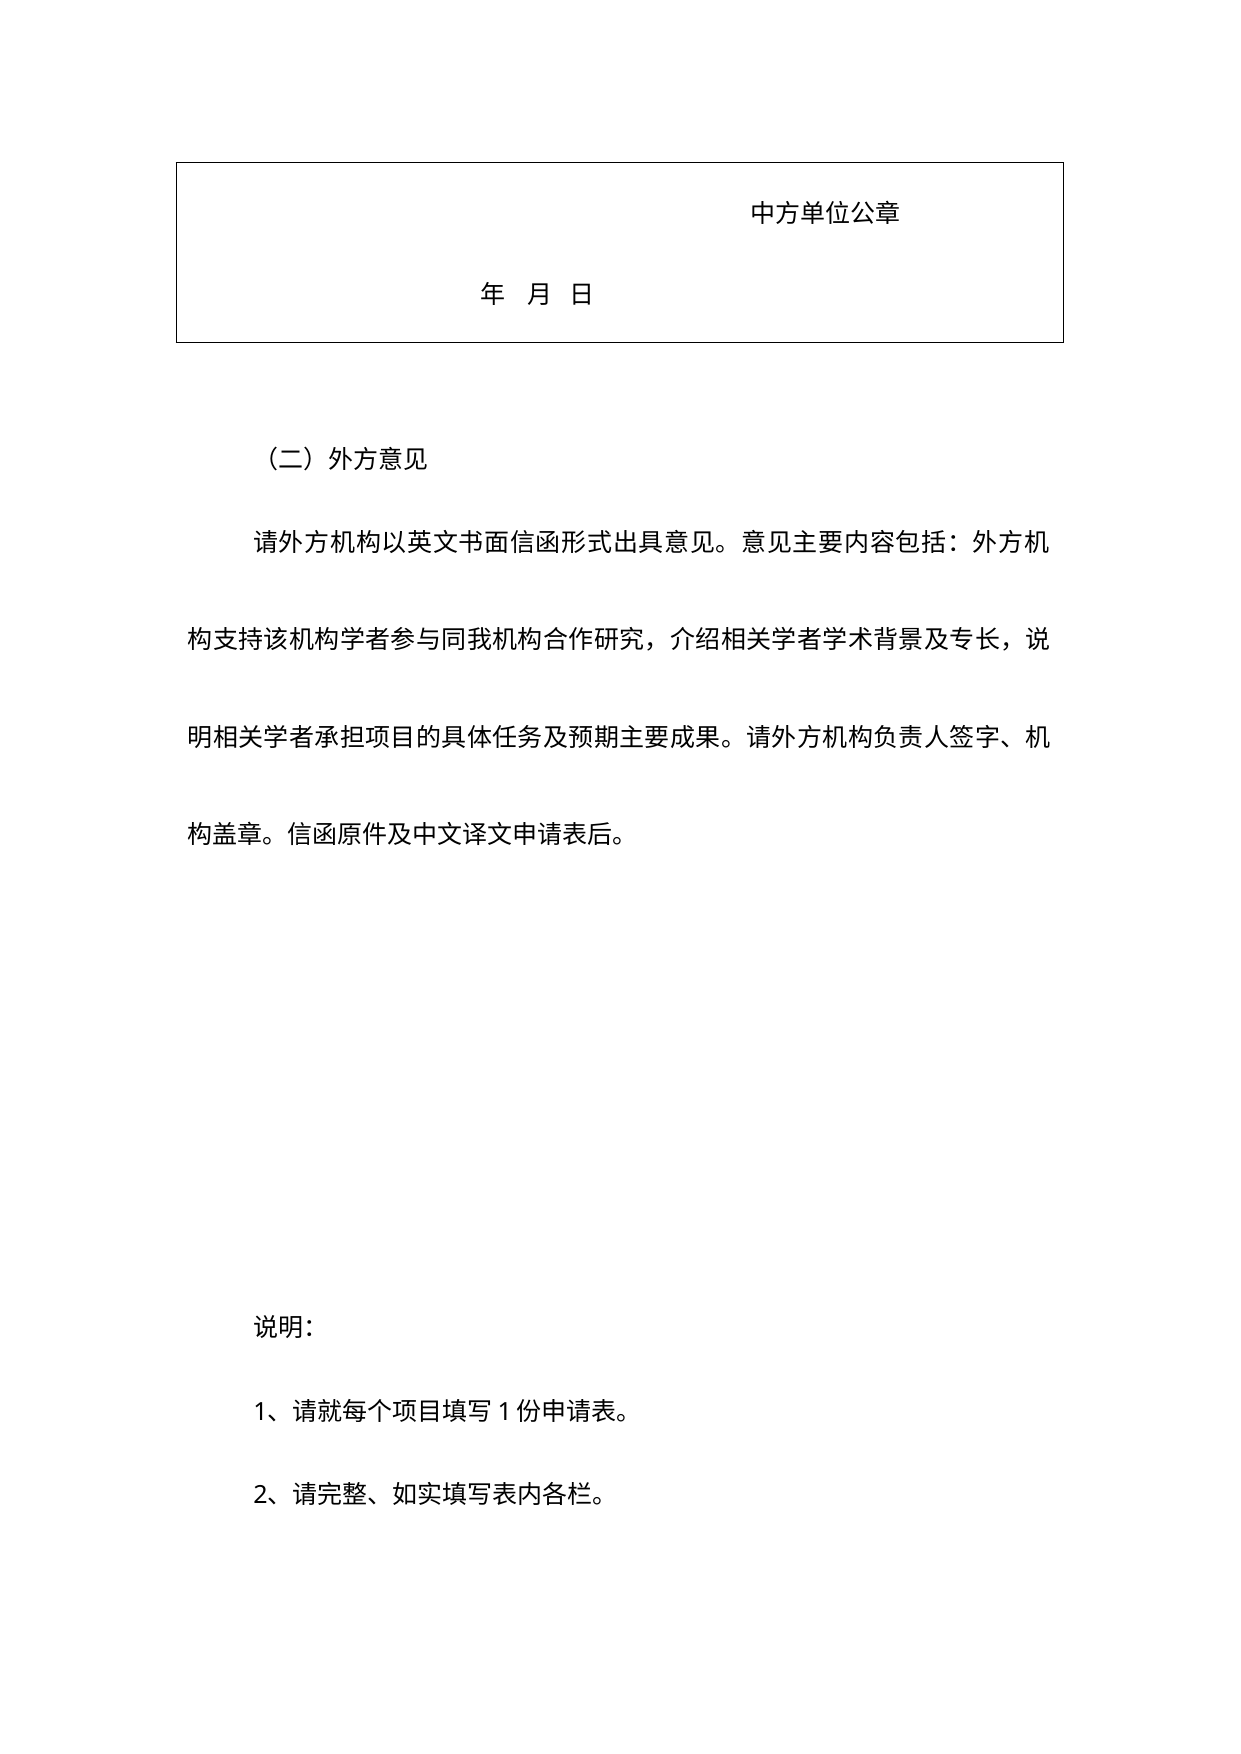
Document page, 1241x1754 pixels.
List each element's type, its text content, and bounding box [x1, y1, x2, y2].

text 请外方机构以英文书面信函形式出具意见。意见主要内容包括：外方机构支持该机构学者参与同我机构合作研究，介绍相关学者学术背景及专长，说明相关学者承担项目的具体任务及预期主要成果。请外方机构负责人签字、机构盖章。信函原件及中文译文申请表后。 [187, 508, 1053, 865]
text 2、请完整、如实填写表内各栏。 [187, 1460, 1053, 1525]
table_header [177, 163, 1063, 342]
text 1、请就每个项目填写1份申请表。 [187, 1377, 1053, 1442]
text 说明： [187, 1293, 1053, 1358]
text （二）外方意见 [187, 425, 1053, 490]
